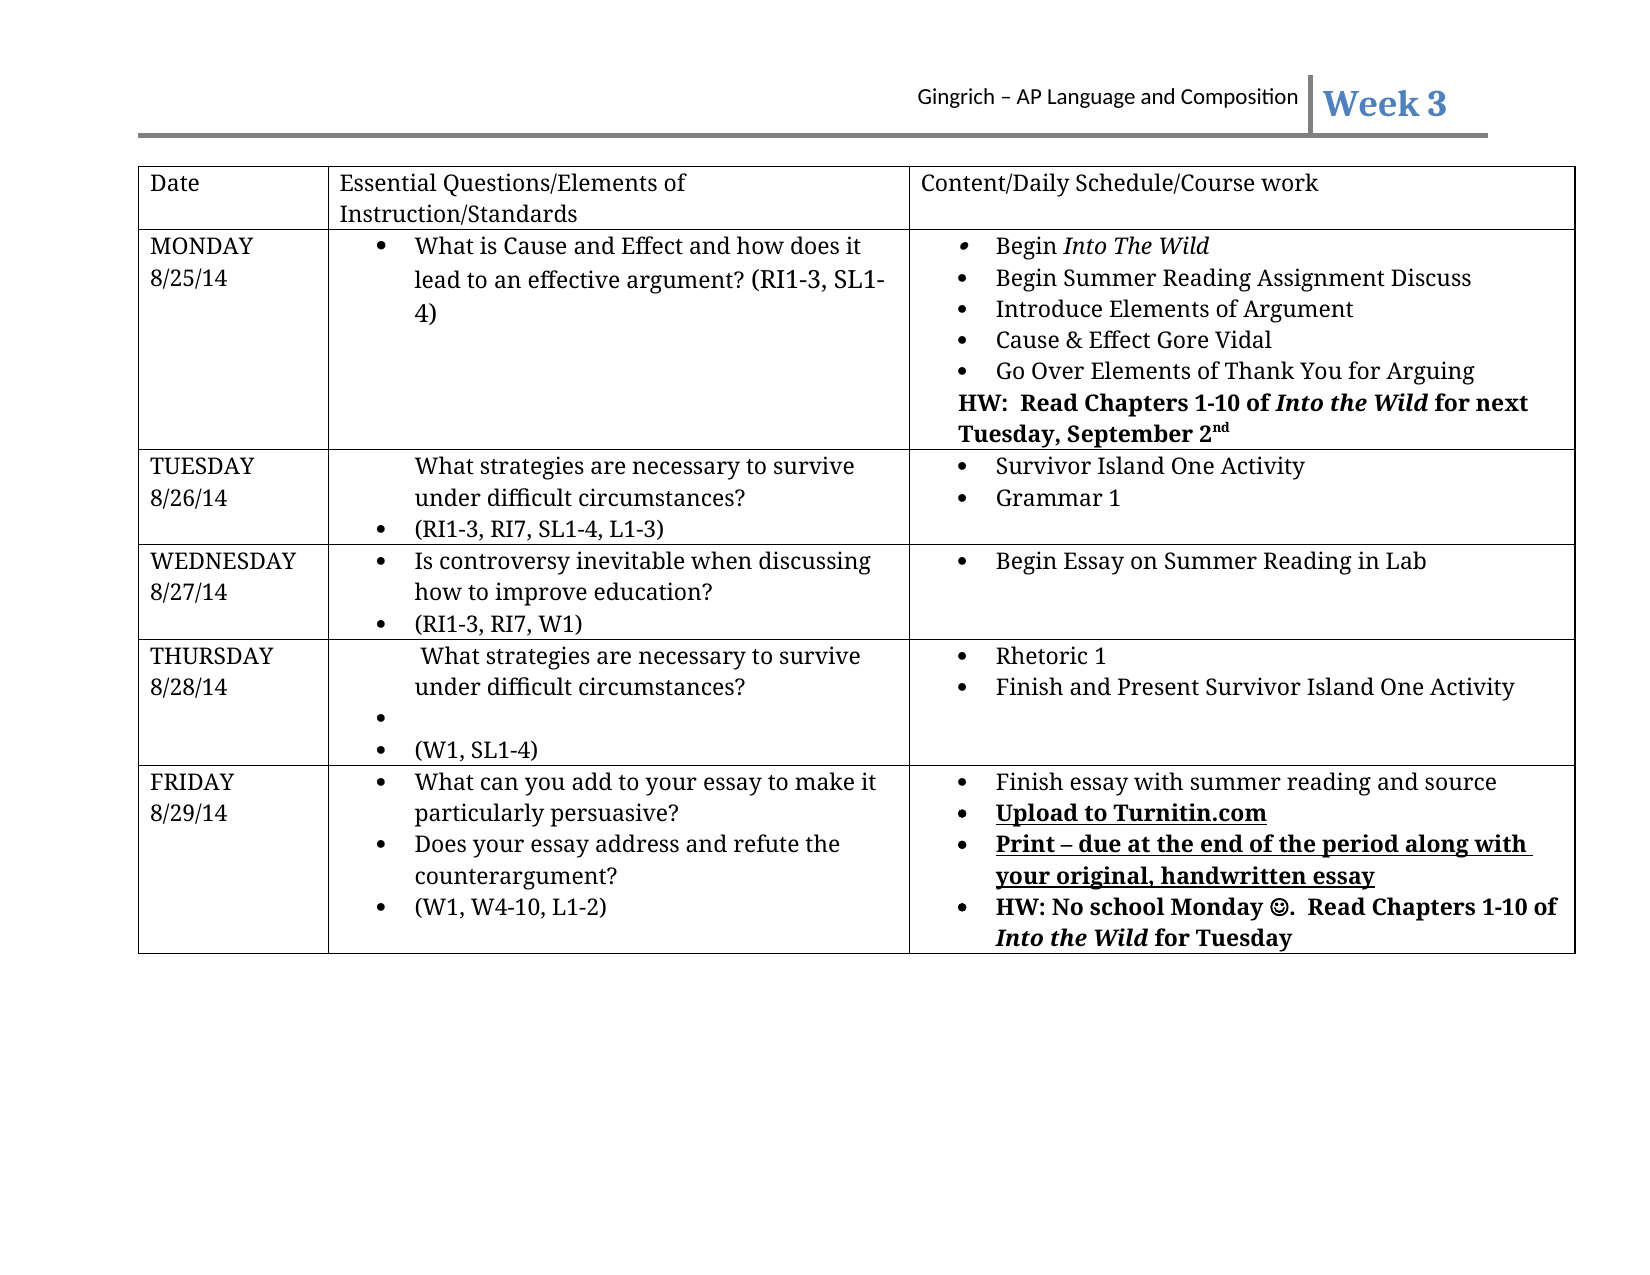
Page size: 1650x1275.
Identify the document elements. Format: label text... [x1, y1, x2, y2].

table_cell Survivor Island One Activity Grammar 1 [910, 450, 1574, 544]
table_cell MONDAY 8/25/14 [139, 230, 328, 449]
table_header Essential Questions/Elements of Instruction/Standards [329, 167, 909, 229]
table_cell Begin Essay on Summer Reading in Lab [910, 545, 1574, 639]
table_cell Finish essay with summer reading and source Upload to Turnitin.com Print – due at the end of the period along with your original, handwritten essay HW: No school Monday . Read Chapters 1-10 of Into the Wild for Tuesday [910, 766, 1574, 953]
table_cell FRIDAY 8/29/14 [139, 766, 328, 953]
table_cell Is controversy inevitable when discussing how to improve education? (RI1-3, RI7, W1) [329, 545, 909, 639]
table_cell TUESDAY 8/26/14 [139, 450, 328, 544]
table_header Date [139, 167, 328, 229]
table_cell What can you add to your essay to make it particularly persuasive? Does your essay address and refute the counterargument? (W1, W4-10, L1-2) [329, 766, 909, 953]
table_cell Rhetoric 1 Finish and Present Survivor Island One Activity [910, 640, 1574, 765]
table_cell THURSDAY 8/28/14 [139, 640, 328, 765]
table_cell What strategies are necessary to survive under difficult circumstances? (W1, SL1-4) [329, 640, 909, 765]
table_cell What is Cause and Effect and how does it lead to an effective argument? (RI1-3, SL1-4) [329, 230, 909, 449]
table_header Content/Daily Schedule/Course work [910, 167, 1574, 229]
table_cell WEDNESDAY 8/27/14 [139, 545, 328, 639]
table_cell Begin Into The Wild Begin Summer Reading Assignment Discuss Introduce Elements of Argument Cause & Effect Gore Vidal Go Over Elements of Thank You for Arguing HW: Read Chapters 1-10 of Into the Wild for next Tuesday, September 2nd [910, 230, 1574, 449]
table_cell What strategies are necessary to survive under difficult circumstances? (RI1-3, RI7, SL1-4, L1-3) [329, 450, 909, 544]
